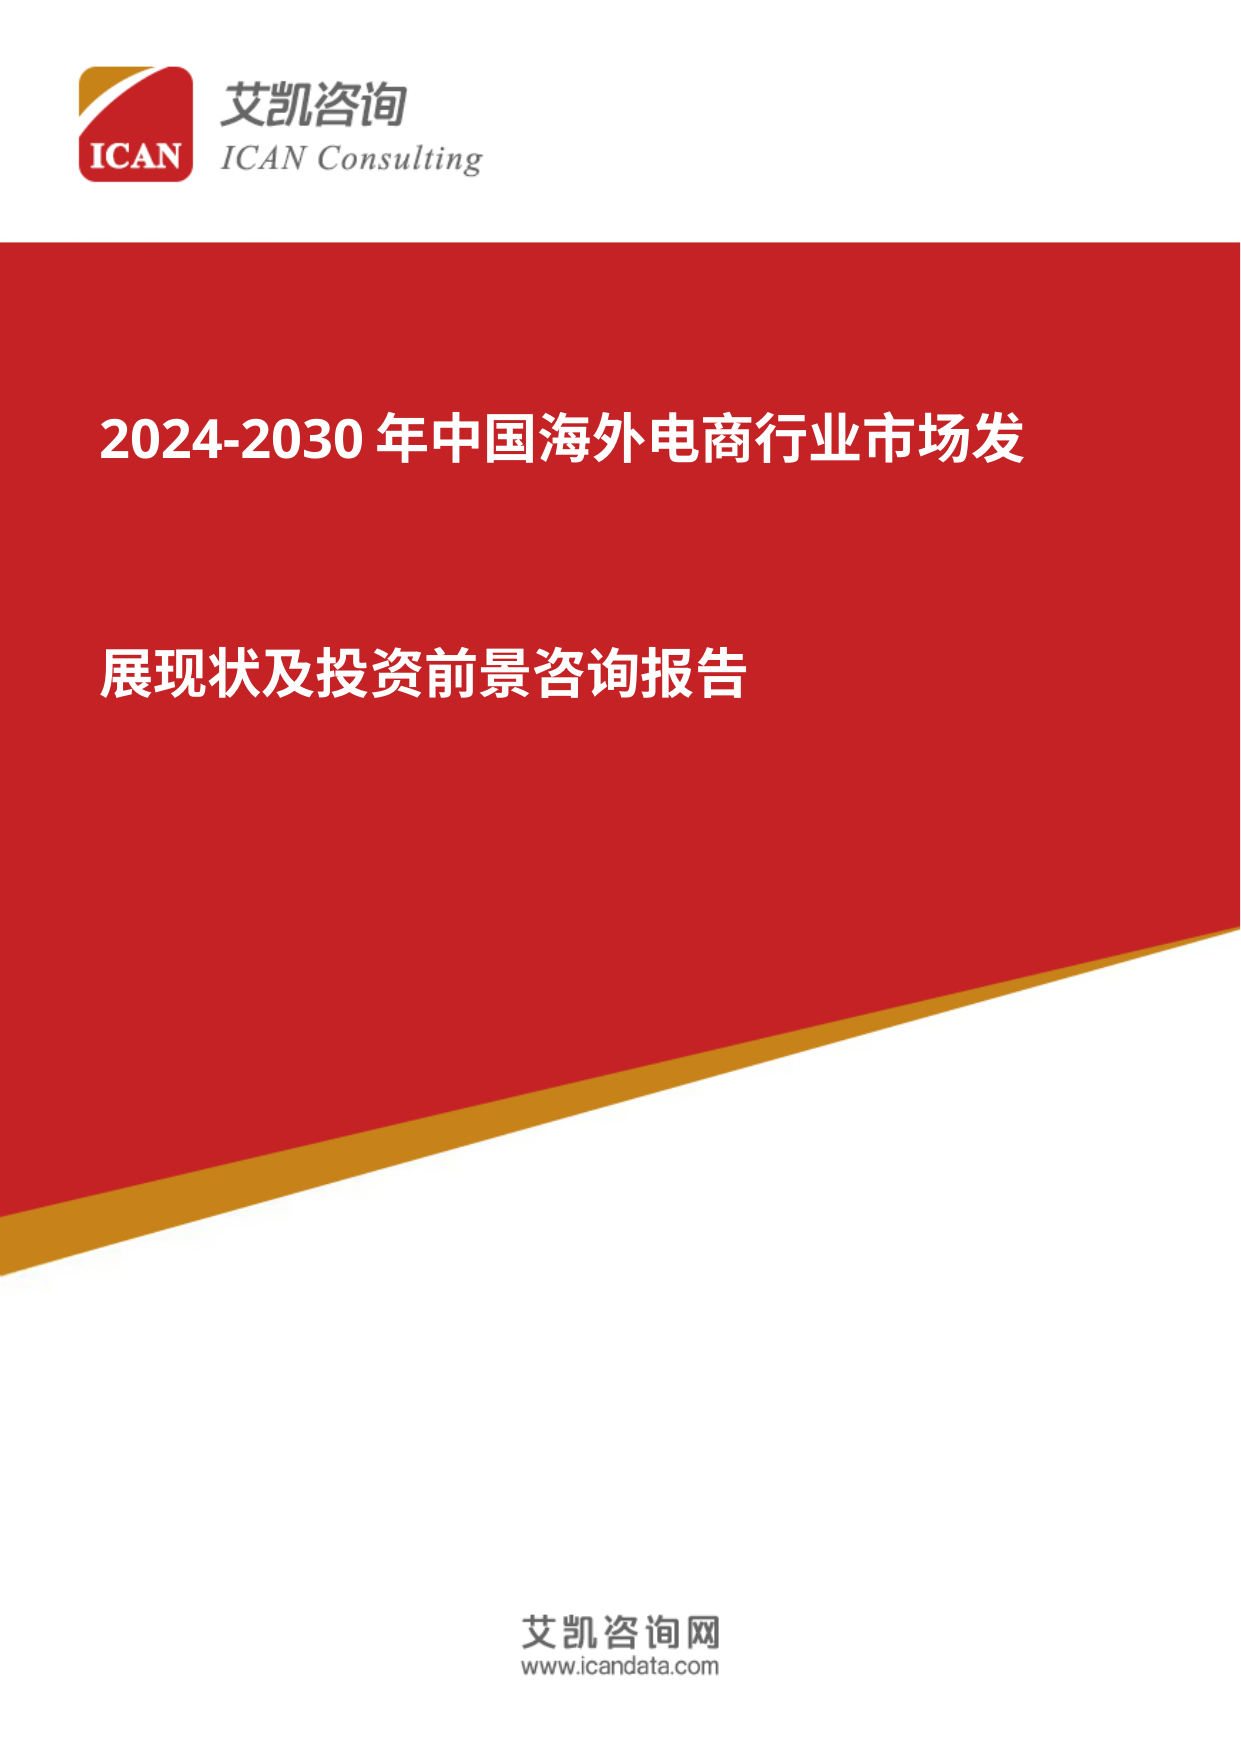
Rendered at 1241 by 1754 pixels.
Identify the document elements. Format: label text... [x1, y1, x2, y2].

subtitle 2024-2030年中国海外电商行业市场发展现状及投资前景咨询报告 [99, 386, 1053, 718]
picture [0, 5, 1241, 1754]
